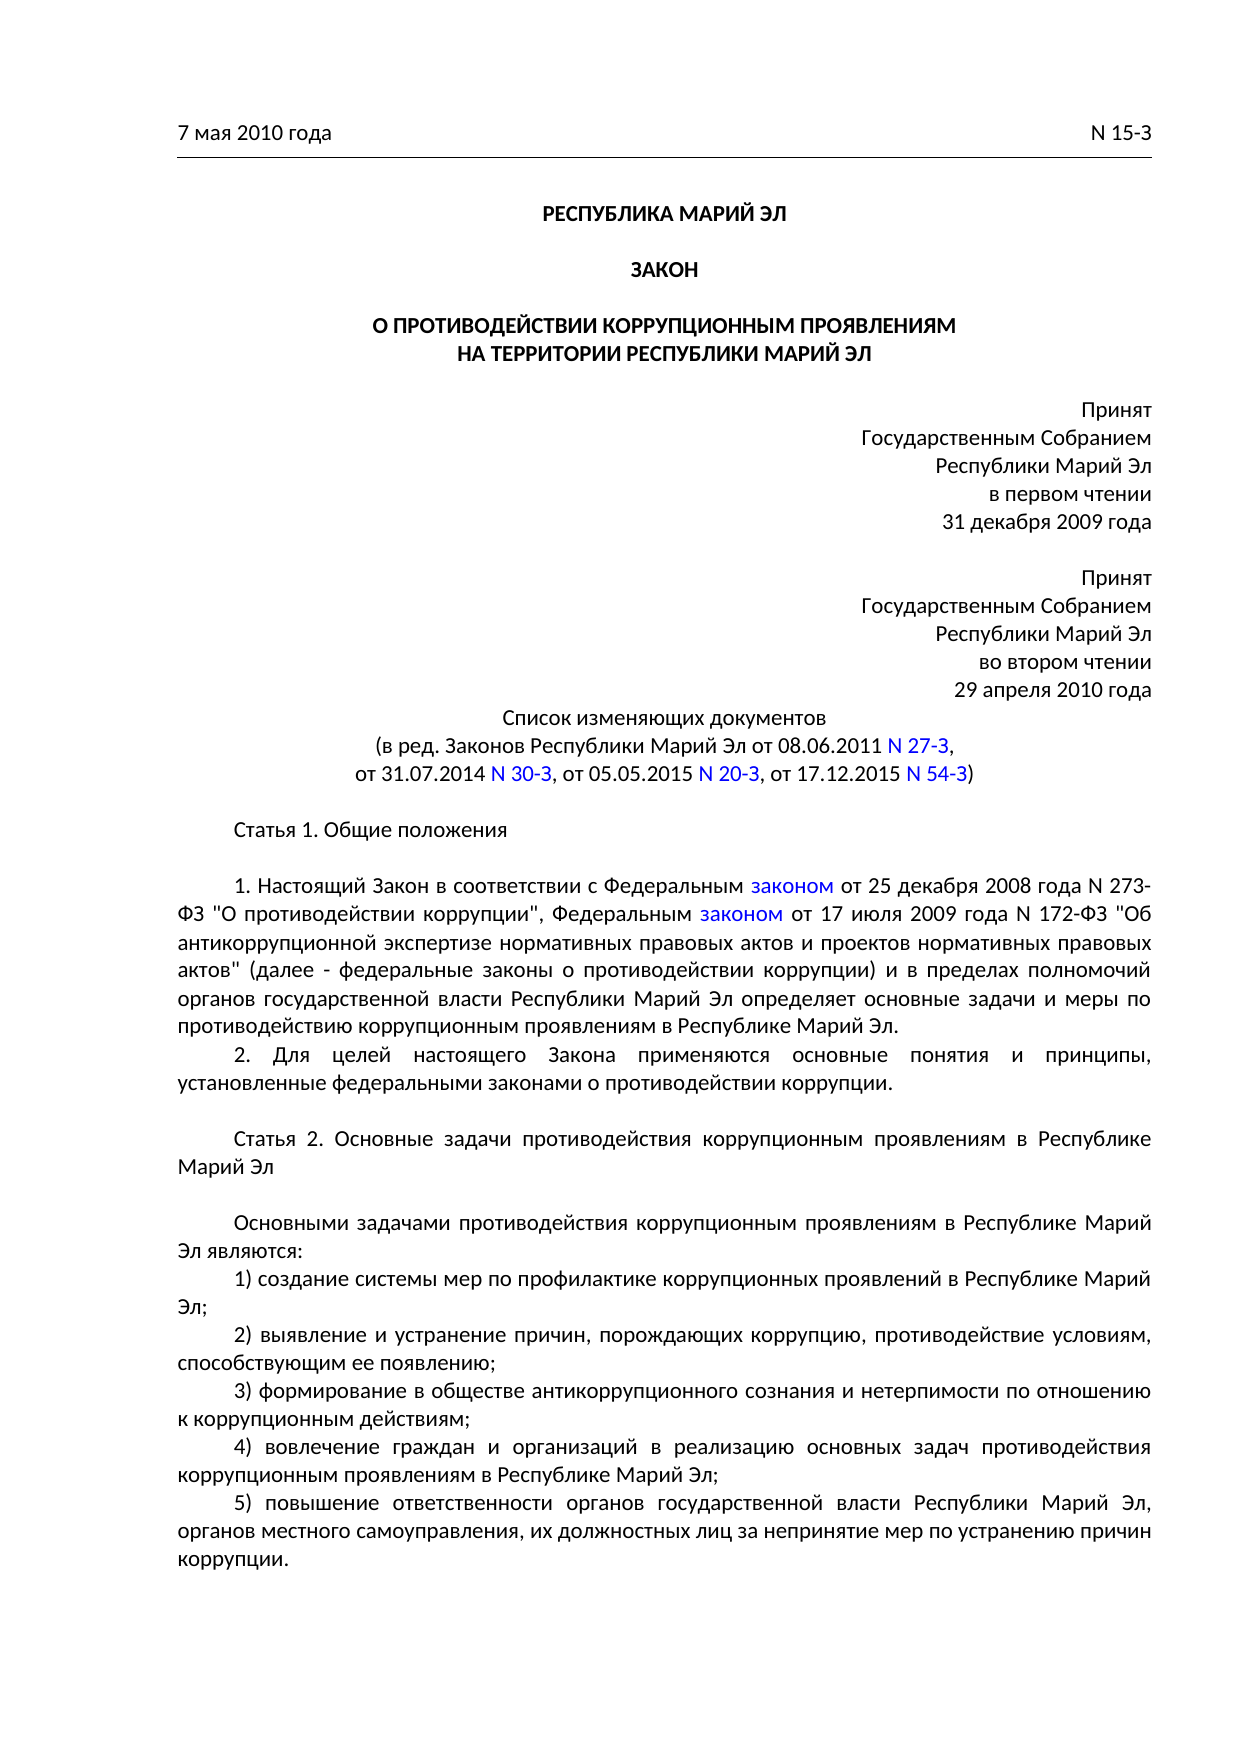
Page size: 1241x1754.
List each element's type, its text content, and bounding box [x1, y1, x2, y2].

text 5) повышение ответственности органов государственной власти Республики Марий Эл, органов местного самоуправления, их должностных лиц за непринятие мер по устранению причин коррупции. [177, 1488, 1152, 1572]
text Список изменяющих документов [177, 703, 1152, 731]
text Принят [177, 395, 1152, 423]
text в первом чтении [177, 479, 1152, 507]
title НА ТЕРРИТОРИИ РЕСПУБЛИКИ МАРИЙ ЭЛ [177, 339, 1152, 367]
text Республики Марий Эл [177, 451, 1152, 479]
text Статья 1. Общие положения [177, 816, 1152, 843]
title ЗАКОН [177, 255, 1152, 283]
text Государственным Собранием [177, 423, 1152, 451]
text 4) вовлечение граждан и организаций в реализацию основных задач противодействия коррупционным проявлениям в Республике Марий Эл; [177, 1432, 1152, 1488]
title О ПРОТИВОДЕЙСТВИИ КОРРУПЦИОННЫМ ПРОЯВЛЕНИЯМ [177, 311, 1152, 339]
text 3) формирование в обществе антикоррупционного сознания и нетерпимости по отношению к коррупционным действиям; [177, 1376, 1152, 1432]
text Республики Марий Эл [177, 619, 1152, 647]
text Принят [177, 563, 1152, 591]
text во втором чтении [177, 647, 1152, 675]
text 29 апреля 2010 года [177, 675, 1152, 703]
table_header N 15-З [664, 118, 1152, 146]
text 2. Для целей настоящего Закона применяются основные понятия и принципы, установленные федеральными законами о противодействии коррупции. [177, 1040, 1152, 1096]
text от 31.07.2014 N 30-З, от 05.05.2015 N 20-З, от 17.12.2015 N 54-З) [177, 759, 1152, 787]
text Статья 2. Основные задачи противодействия коррупционным проявлениям в Республике Марий Эл [177, 1124, 1152, 1180]
text Основными задачами противодействия коррупционным проявлениям в Республике Марий Эл являются: [177, 1208, 1152, 1264]
text Государственным Собранием [177, 591, 1152, 619]
text 1. Настоящий Закон в соответствии с Федеральным законом от 25 декабря 2008 года N 273-ФЗ "О противодействии коррупции", Федеральным законом от 17 июля 2009 года N 172-ФЗ "Об антикоррупционной экспертизе нормативных правовых актов и проектов нормативных правовых актов" (далее - федеральные законы о противодействии коррупции) и в пределах полномочий органов государственной власти Республики Марий Эл определяет основные задачи и меры по противодействию коррупционным проявлениям в Республике Марий Эл. [177, 872, 1152, 1040]
text (в ред. Законов Республики Марий Эл от 08.06.2011 N 27-З, [177, 731, 1152, 759]
text 1) создание системы мер по профилактике коррупционных проявлений в Республике Марий Эл; [177, 1264, 1152, 1320]
text 31 декабря 2009 года [177, 507, 1152, 535]
text 2) выявление и устранение причин, порождающих коррупцию, противодействие условиям, способствующим ее появлению; [177, 1320, 1152, 1376]
title РЕСПУБЛИКА МАРИЙ ЭЛ [177, 199, 1152, 227]
table_header 7 мая 2010 года [177, 118, 664, 146]
